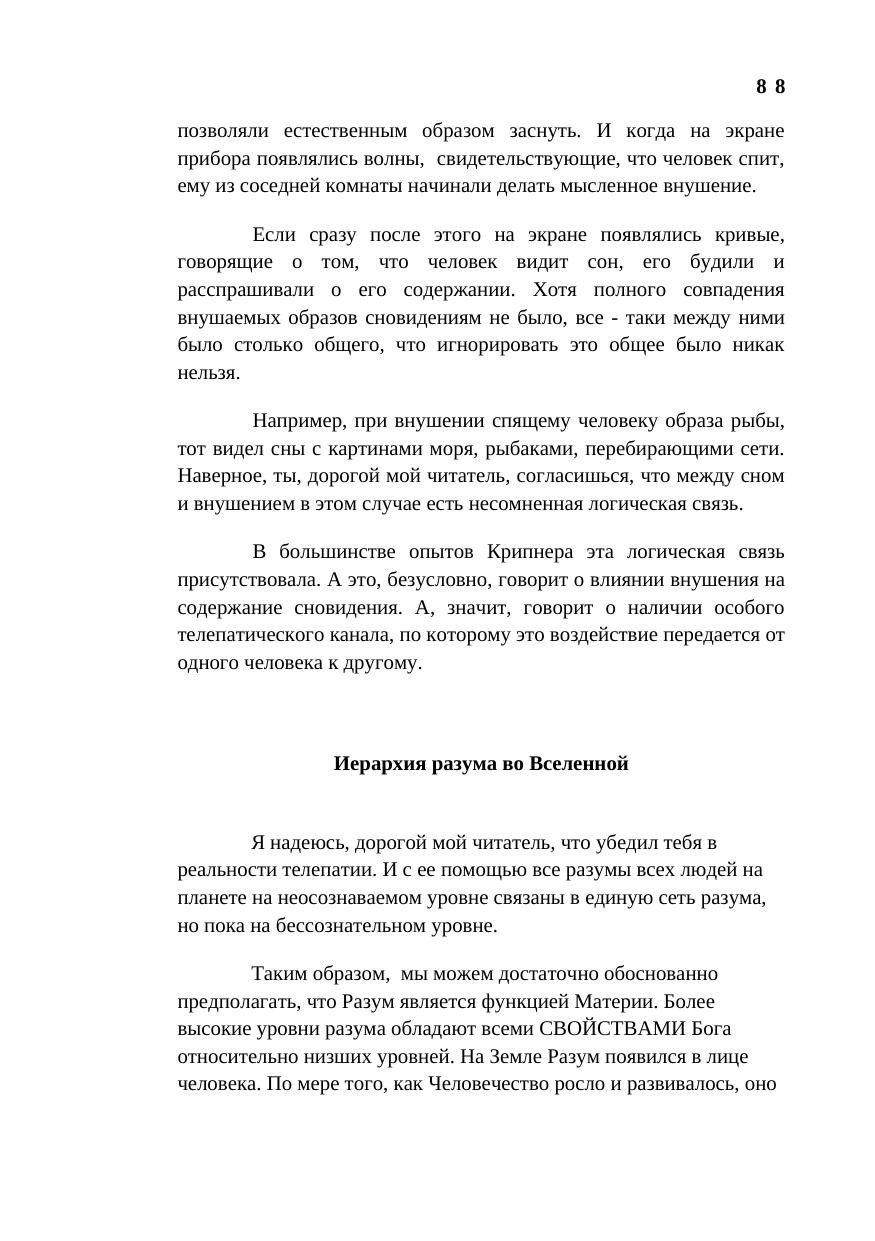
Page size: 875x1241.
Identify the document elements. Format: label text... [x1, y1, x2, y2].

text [177, 961, 785, 1095]
text В большинстве опытов Крипнера эта логическая связь присутствовала. А это, безусловно, говорит о влиянии внушения на содержание сновидения. А, значит, говорит о наличии особого телепатического канала, по которому это воздействие передается от одного человека к другому. [177, 539, 785, 674]
text Я надеюсь, дорогой мой читатель, что убедил тебя в реальности телепатии. И с ее помощью все разумы всех людей на планете на неосознаваемом уровне связаны в единую сеть разума, но пока на бессознательном уровне. [177, 830, 785, 937]
subtitle Иерархия разума во Вселенной [177, 751, 785, 775]
text Например, при внушении спящему человеку образа рыбы, тот видел сны с картинами моря, рыбаками, перебирающими сети. Наверное, ты, дорогой мой читатель, согласишься, что между сном и внушением в этом случае есть несомненная логическая связь. [177, 408, 785, 515]
text Если сразу после этого на экране появлялись кривые, говорящие о том, что человек видит сон, его будили и расспрашивали о его содержании. Хотя полного совпадения внушаемых образов сновидениям не было, все - таки между ними было столько общего, что игнорировать это общее было никак нельзя. [177, 222, 785, 384]
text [177, 118, 785, 197]
